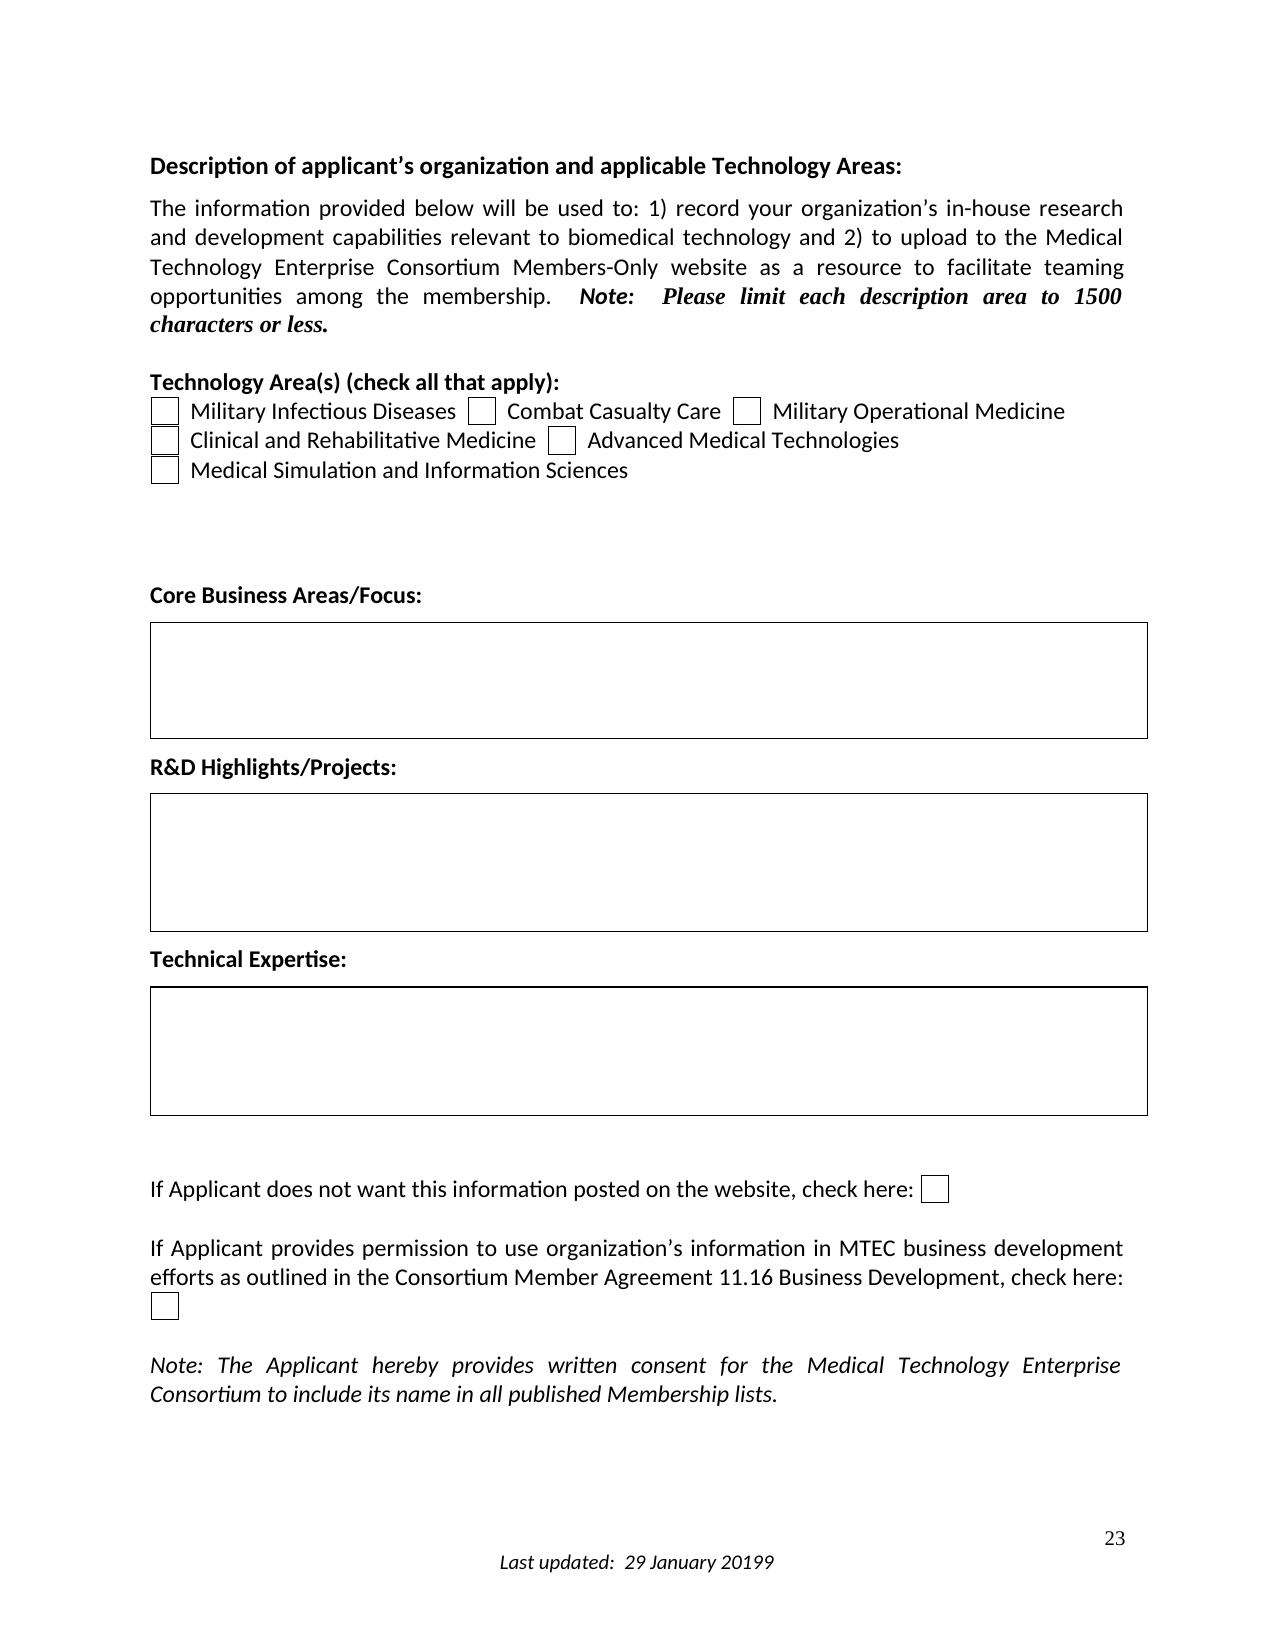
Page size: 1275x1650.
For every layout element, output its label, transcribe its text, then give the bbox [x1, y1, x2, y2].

table_header [151, 623, 1147, 738]
text Description of applicant’s organization and applicable Technology Areas: [150, 150, 1125, 181]
table_header [151, 794, 1147, 931]
text Core Business Areas/Focus: [150, 580, 1125, 609]
text Note: The Applicant hereby provides written consent for the Medical Technology Enterprise Consortium to include its name in all published Membership lists. [150, 1350, 1125, 1408]
text If Applicant provides permission to use organization’s information in MTEC business development efforts as outlined in the Consortium Member Agreement 11.16 Business Development, check here: [150, 1233, 1125, 1321]
text Military Infectious Diseases Combat Casualty Care Military Operational Medicine [150, 396, 1125, 426]
text Clinical and Rehabilitative Medicine Advanced Medical Technologies [576, 426, 1125, 455]
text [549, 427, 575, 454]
text R&D Highlights/Projects: [150, 752, 1125, 781]
text Medical Simulation and Information Sciences [150, 455, 1125, 484]
text If Applicant does not want this information posted on the website, check here: [150, 1174, 1125, 1203]
table_header [151, 988, 1147, 1115]
text Technical Expertise: [150, 944, 1125, 974]
text The information provided below will be used to: 1) record your organization’s in-house research and development capabilities relevant to biomedical technology and 2) to upload to the Medical Technology Enterprise Consortium Members-Only website as a resource to facilitate teaming opportunities among the membership. Note: Please limit each description area to 1500 characters or less. [150, 193, 1125, 338]
text Clinical and Rehabilitative Medicine Advanced Medical Technologies [179, 426, 548, 455]
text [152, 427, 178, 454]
text Technology Area(s) (check all that apply): [150, 367, 1125, 396]
